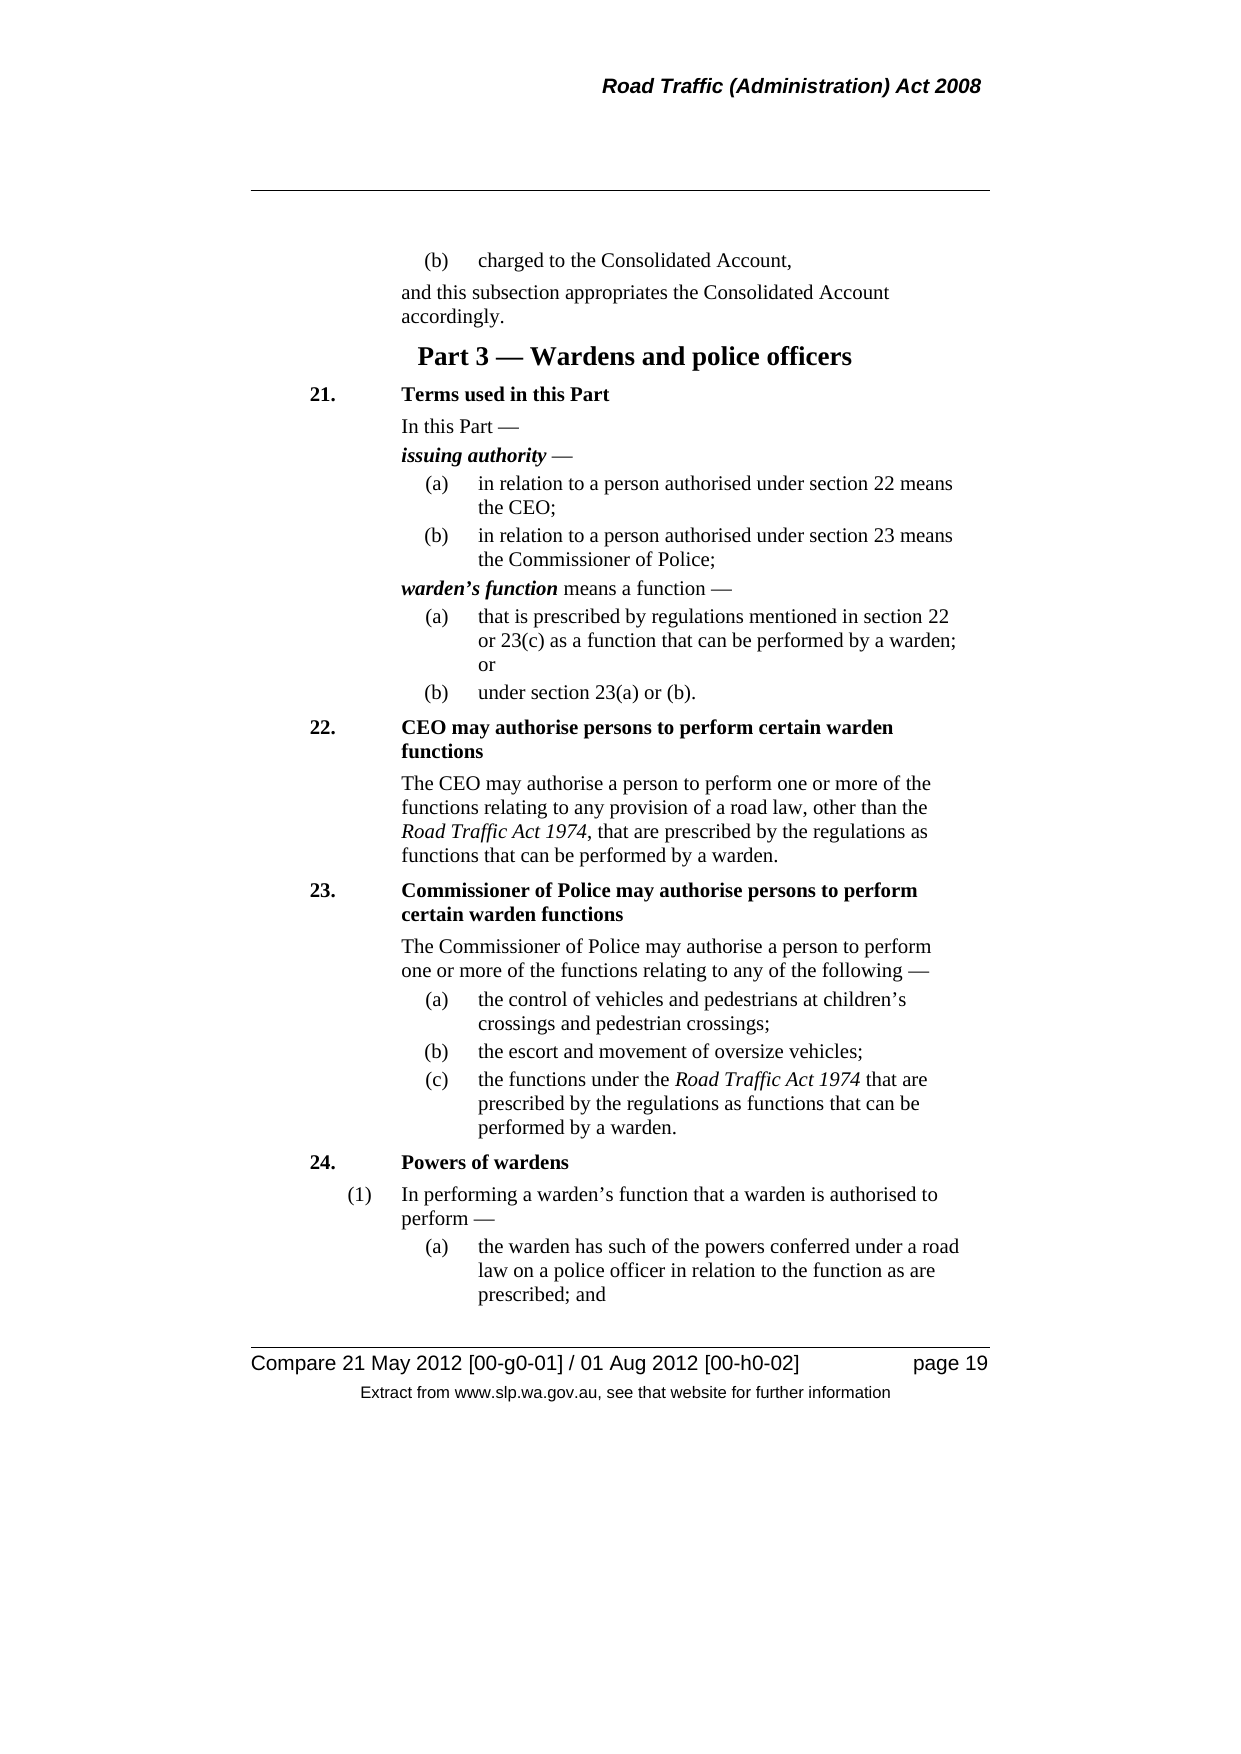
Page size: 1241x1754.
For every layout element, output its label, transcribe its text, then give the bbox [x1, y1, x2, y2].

text (1) In performing a warden’s function that a warden is authorised to perform — [312, 1182, 960, 1230]
text In this Part — [312, 414, 960, 438]
subtitle Part 3 — Wardens and police officers [309, 341, 960, 372]
text and this subsection appropriates the Consolidated Account accordingly. [312, 280, 960, 328]
text (b) the escort and movement of oversize vehicles; [389, 1039, 960, 1063]
text (b) in relation to a person authorised under section 23 means the Commissioner of Police; [389, 523, 960, 571]
text (b) under section 23(a) or (b). [389, 680, 960, 704]
text (c) the functions under the Road Traffic Act 1974 that are prescribed by the regulations as functions that can be performed by a warden. [389, 1067, 960, 1139]
text (a) in relation to a person authorised under section 22 means the CEO; [389, 471, 960, 519]
text The Commissioner of Police may authorise a person to perform one or more of the functions relating to any of the following — [312, 934, 960, 982]
text (a) the warden has such of the powers conferred under a road law on a police officer in relation to the function as are prescribed; and [389, 1234, 960, 1306]
text (b) charged to the Consolidated Account, [389, 247, 960, 272]
text warden’s function means a function — [369, 576, 960, 599]
subtitle 22. CEO may authorise persons to perform certain warden functions [309, 714, 960, 763]
subtitle 24. Powers of wardens [309, 1149, 960, 1174]
text (a) that is prescribed by regulations mentioned in section 22 or 23(c) as a function that can be performed by a warden; or [389, 604, 960, 676]
text (a) the control of vehicles and pedestrians at children’s crossings and pedestrian crossings; [389, 986, 960, 1034]
subtitle 21. Terms used in this Part [309, 382, 960, 406]
text issuing authority — [369, 443, 960, 467]
subtitle 23. Commissioner of Police may authorise persons to perform certain warden functions [309, 878, 960, 926]
text The CEO may authorise a person to perform one or more of the functions relating to any provision of a road law, other than the Road Traffic Act 1974, that are prescribed by the regulations as functions that can be performed by a warden. [312, 771, 960, 867]
